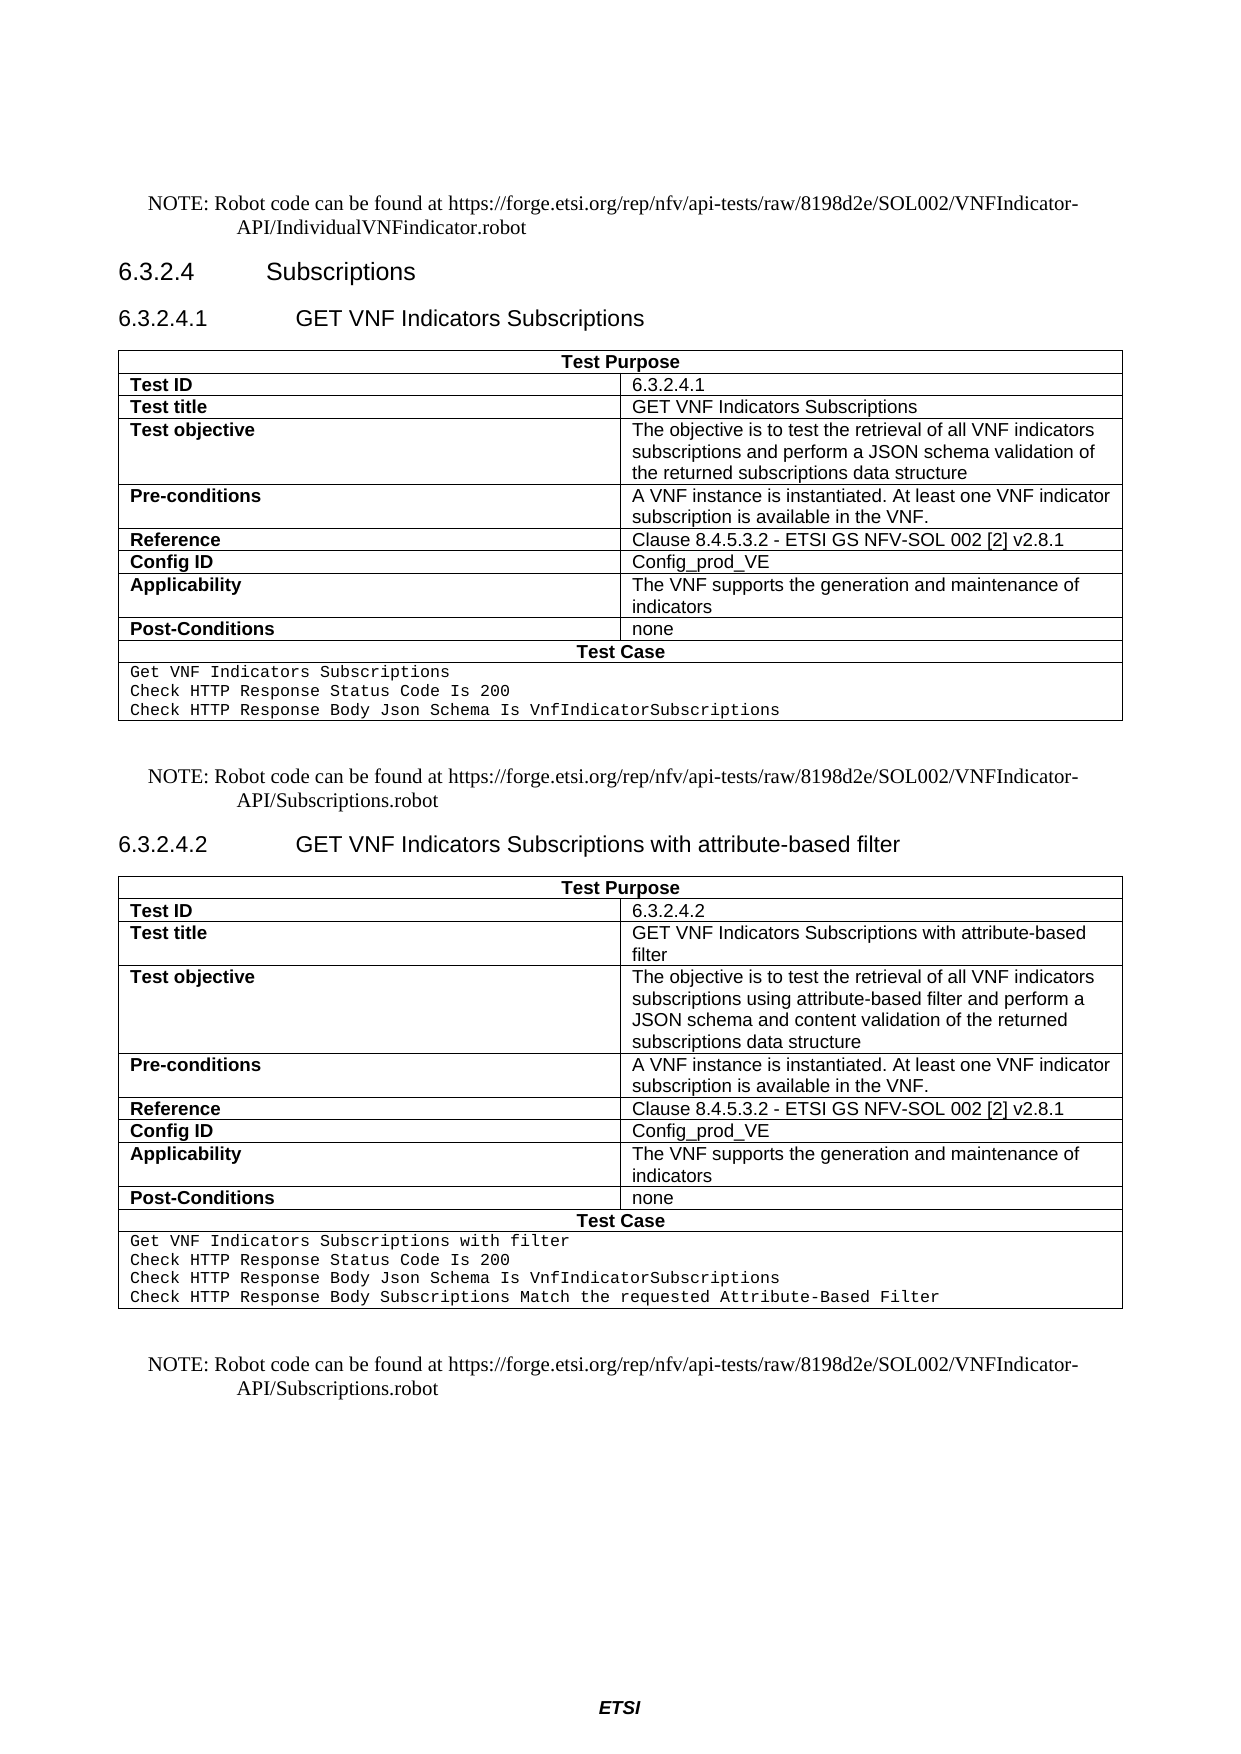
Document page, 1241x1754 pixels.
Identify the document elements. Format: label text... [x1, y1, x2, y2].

table_cell Test ID [119, 374, 620, 395]
table_cell GET VNF Indicators Subscriptions with attribute-based filter [621, 922, 1122, 965]
table_cell Reference [119, 1098, 620, 1119]
table_header Test Purpose [119, 877, 1122, 898]
table_cell GET VNF Indicators Subscriptions [621, 396, 1122, 418]
table_cell Pre-conditions [119, 1054, 620, 1097]
text NOTE: Robot code can be found at https://forge.etsi.org/rep/nfv/api-tests/raw/8198d2e/SOL002/VNFIndicator-API/IndividualVNFindicator.robot [148, 191, 1122, 239]
table_cell 6.3.2.4.1 [621, 374, 1122, 395]
table_cell Clause 8.4.5.3.2 - ETSI GS NFV-SOL 002 [2] v2.8.1 [621, 1098, 1122, 1119]
table_cell Reference [119, 529, 620, 550]
table_header Test Purpose [119, 351, 1122, 373]
table_cell Pre-conditions [119, 485, 620, 528]
table_cell Post-Conditions [119, 618, 620, 640]
table_cell The objective is to test the retrieval of all VNF indicators subscriptions and perform a JSON schema validation of the returned subscriptions data structure [621, 419, 1122, 483]
table_cell Get VNF Indicators Subscriptions Check HTTP Response Status Code Is 200 Check HTTP Response Body Json Schema Is VnfIndicatorSubscriptions [119, 663, 1122, 720]
table_cell The VNF supports the generation and maintenance of indicators [621, 574, 1122, 617]
table_cell The objective is to test the retrieval of all VNF indicators subscriptions using attribute-based filter and perform a JSON schema and content validation of the returned subscriptions data structure [621, 966, 1122, 1052]
table_cell Config_prod_VE [621, 1120, 1122, 1142]
table_cell none [621, 1187, 1122, 1208]
table_cell A VNF instance is instantiated. At least one VNF indicator subscription is available in the VNF. [621, 1054, 1122, 1097]
table_cell none [621, 618, 1122, 640]
table_cell Config ID [119, 551, 620, 573]
table_cell Test objective [119, 966, 620, 1052]
text NOTE: Robot code can be found at https://forge.etsi.org/rep/nfv/api-tests/raw/8198d2e/SOL002/VNFIndicator-API/Subscriptions.robot [148, 1351, 1122, 1399]
table_cell Test ID [119, 899, 620, 921]
table_cell Post-Conditions [119, 1187, 620, 1208]
subtitle 6.3.2.4.1 GET VNF Indicators Subscriptions [118, 305, 1122, 331]
table_cell Get VNF Indicators Subscriptions with filter Check HTTP Response Status Code Is 200 Check HTTP Response Body Json Schema Is VnfIndicatorSubscriptions Check HTTP Response Body Subscriptions Match the requested Attribute-Based Filter [119, 1232, 1122, 1308]
table_cell The VNF supports the generation and maintenance of indicators [621, 1143, 1122, 1186]
table_cell Test title [119, 396, 620, 418]
table_cell Test Case [119, 641, 1122, 662]
table_cell Config_prod_VE [621, 551, 1122, 573]
table_cell Applicability [119, 1143, 620, 1186]
table_cell A VNF instance is instantiated. At least one VNF indicator subscription is available in the VNF. [621, 485, 1122, 528]
subtitle 6.3.2.4.2 GET VNF Indicators Subscriptions with attribute-based filter [118, 831, 1122, 857]
table_cell Test title [119, 922, 620, 965]
subtitle 6.3.2.4 Subscriptions [118, 257, 1122, 286]
text NOTE: Robot code can be found at https://forge.etsi.org/rep/nfv/api-tests/raw/8198d2e/SOL002/VNFIndicator-API/Subscriptions.robot [148, 764, 1122, 812]
table_cell Applicability [119, 574, 620, 617]
table_cell Test Case [119, 1210, 1122, 1231]
table_cell Clause 8.4.5.3.2 - ETSI GS NFV-SOL 002 [2] v2.8.1 [621, 529, 1122, 550]
table_cell Config ID [119, 1120, 620, 1142]
table_cell 6.3.2.4.2 [621, 899, 1122, 921]
table_cell Test objective [119, 419, 620, 483]
